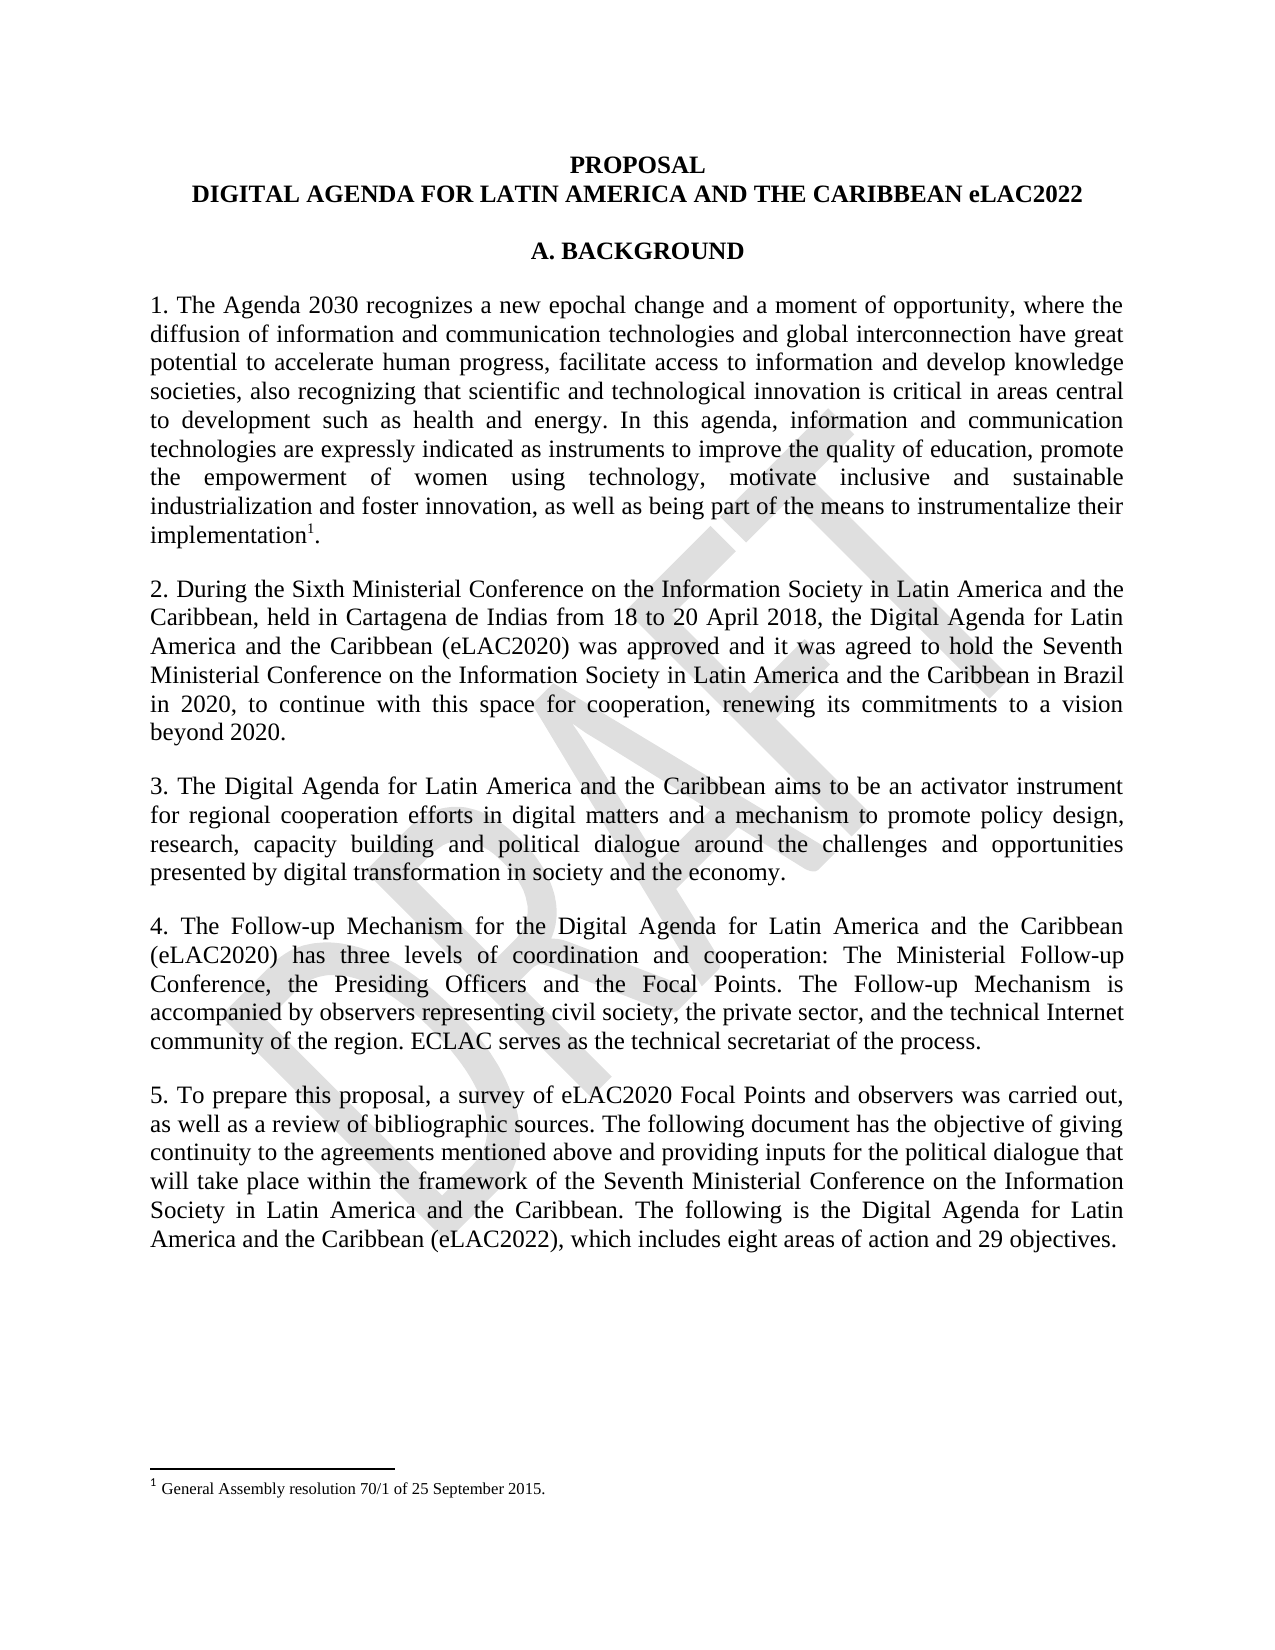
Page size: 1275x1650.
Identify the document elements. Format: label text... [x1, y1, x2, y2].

text PROPOSAL [150, 150, 1125, 179]
text 3. The Digital Agenda for Latin America and the Caribbean aims to be an activator instrument for regional cooperation efforts in digital matters and a mechanism to promote policy design, research, capacity building and political dialogue around the challenges and opportunities presented by digital transformation in society and the economy. [150, 771, 1125, 886]
text 2. During the Sixth Ministerial Conference on the Information Society in Latin America and the Caribbean, held in Cartagena de Indias from 18 to 20 April 2018, the Digital Agenda for Latin America and the Caribbean (eLAC2020) was approved and it was agreed to hold the Seventh Ministerial Conference on the Information Society in Latin America and the Caribbean in Brazil in 2020, to continue with this space for cooperation, renewing its commitments to a vision beyond 2020. [150, 574, 1125, 746]
text 5. To prepare this proposal, a survey of eLAC2020 Focal Points and observers was carried out, as well as a review of bibliographic sources. The following document has the objective of giving continuity to the agreements mentioned above and providing inputs for the political dialogue that will take place within the framework of the Seventh Ministerial Conference on the Information Society in Latin America and the Caribbean. The following is the Digital Agenda for Latin America and the Caribbean (eLAC2022), which includes eight areas of action and 29 objectives. [150, 1080, 1125, 1252]
text 4. The Follow-up Mechanism for the Digital Agenda for Latin America and the Caribbean (eLAC2020) has three levels of coordination and cooperation: The Ministerial Follow-up Conference, the Presiding Officers and the Focal Points. The Follow-up Mechanism is accompanied by observers representing civil society, the private sector, and the technical Internet community of the region. ECLAC serves as the technical secretariat of the process. [150, 911, 1125, 1055]
text A. BACKGROUND [150, 236, 1125, 265]
text DIGITAL AGENDA FOR LATIN AMERICA AND THE CARIBBEAN eLAC2022 [150, 179, 1125, 207]
text 1. The Agenda 2030 recognizes a new epochal change and a moment of opportunity, where the diffusion of information and communication technologies and global interconnection have great potential to accelerate human progress, facilitate access to information and develop knowledge societies, also recognizing that scientific and technological innovation is critical in areas central to development such as health and energy. In this agenda, information and communication technologies are expressly indicated as instruments to improve the quality of education, promote the empowerment of women using technology, motivate inclusive and sustainable industrialization and foster innovation, as well as being part of the means to instrumentalize their implementation. [150, 290, 1125, 549]
